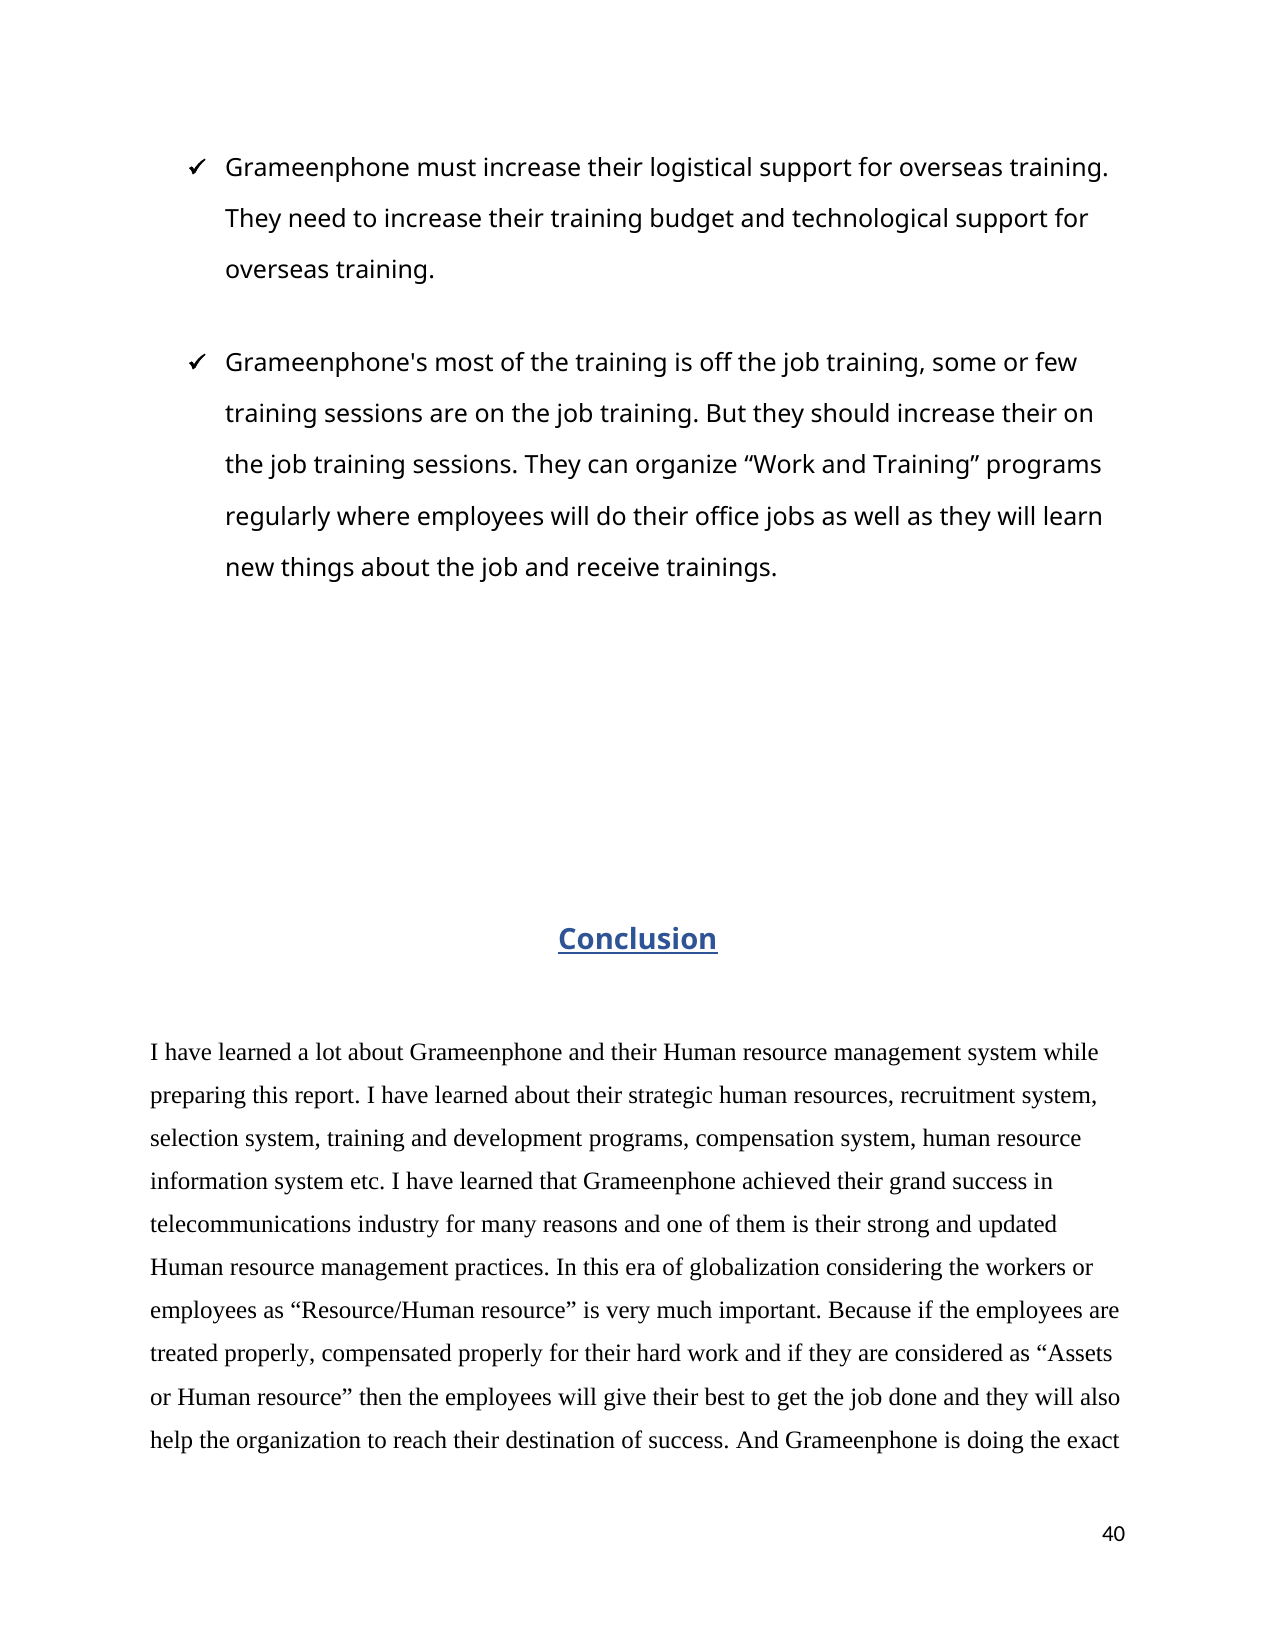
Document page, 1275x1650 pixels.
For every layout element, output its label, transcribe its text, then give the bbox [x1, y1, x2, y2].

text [150, 1037, 1125, 1453]
subtitle Conclusion [150, 918, 1125, 958]
list Grameenphone must increase their logistical support for overseas training. They need to increase their training budget and technological support for overseas training. [187, 150, 1125, 286]
list Grameenphone's most of the training is off the job training, some or few training sessions are on the job training. But they should increase their on the job training sessions. They can organize “Work and Training” programs regularly where employees will do their office jobs as well as they will learn new things about the job and receive trainings. [187, 345, 1125, 583]
